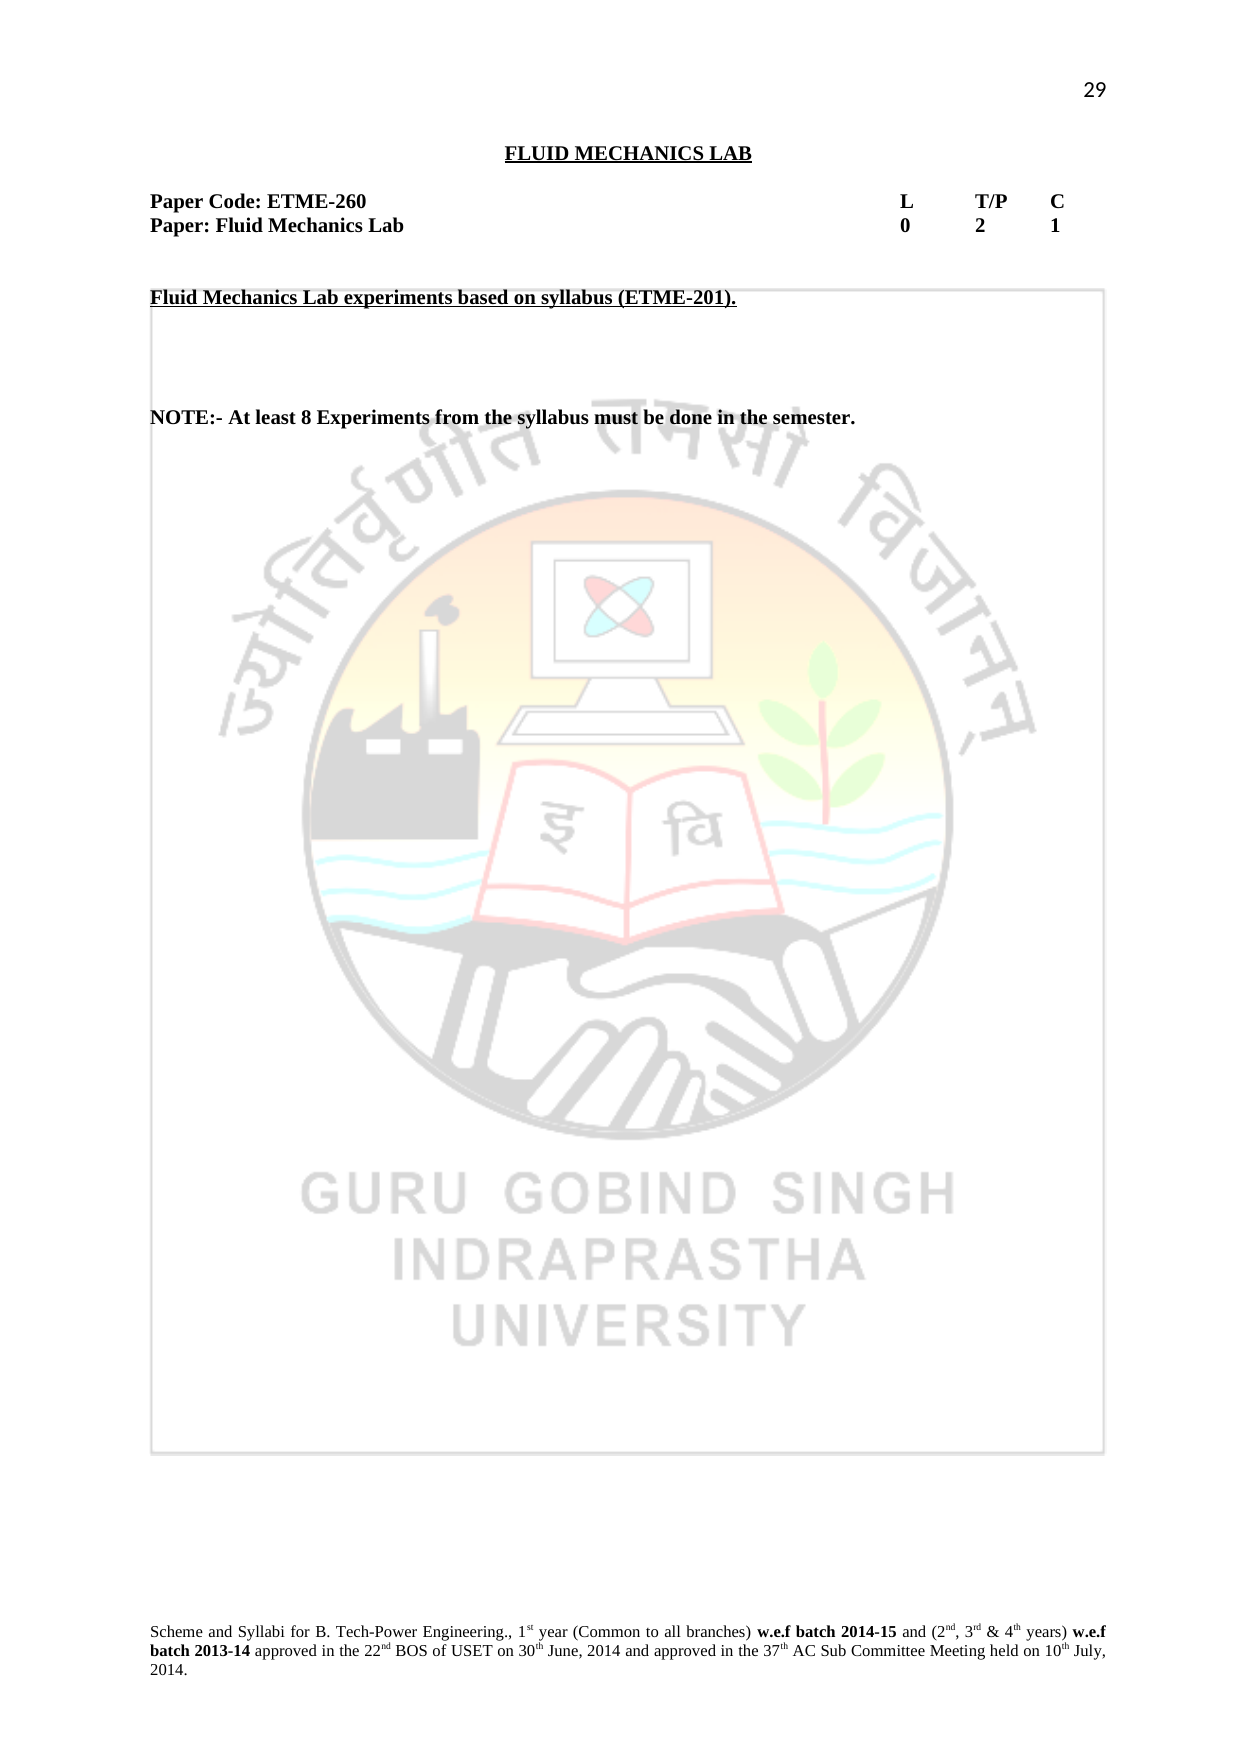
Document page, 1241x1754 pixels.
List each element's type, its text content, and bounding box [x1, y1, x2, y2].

text Fluid Mechanics Lab experiments based on syllabus (ETME-201). [150, 285, 1106, 309]
text Paper: Fluid Mechanics Lab 0 2 1 [150, 213, 1106, 237]
text Paper Code: ETME-260 L T/P C [150, 189, 1106, 213]
text FLUID MECHANICS LAB [150, 141, 1106, 165]
text NOTE:- At least 8 Experiments from the syllabus must be done in the semester. [150, 405, 1106, 429]
